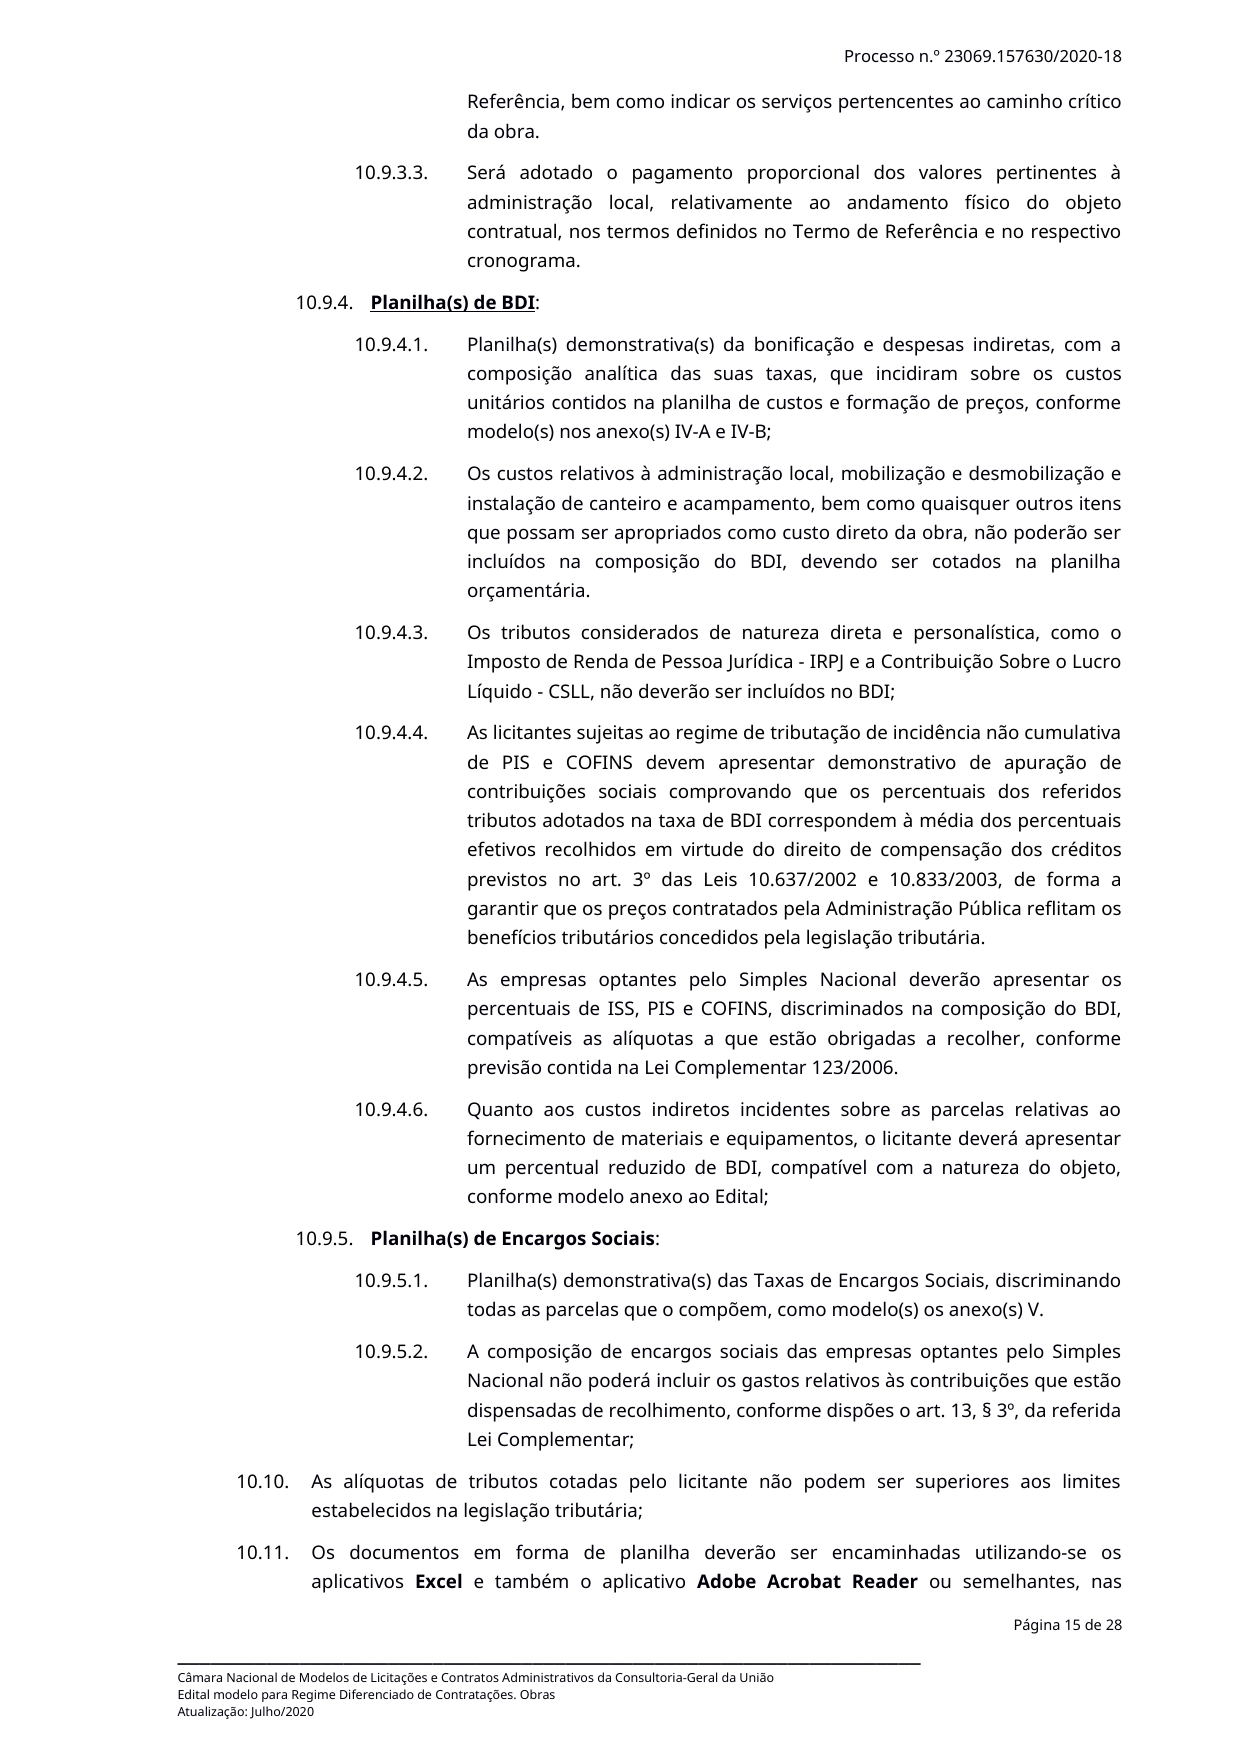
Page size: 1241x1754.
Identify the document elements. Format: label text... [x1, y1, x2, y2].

list Planilha(s) de BDI: [295, 289, 1122, 315]
list As licitantes sujeitas ao regime de tributação de incidência não cumulativa de PIS e COFINS devem apresentar demonstrativo de apuração de contribuições sociais comprovando que os percentuais dos referidos tributos adotados na taxa de BDI correspondem à média dos percentuais efetivos recolhidos em virtude do direito de compensação dos créditos previstos no art. 3º das Leis 10.637/2002 e 10.833/2003, de forma a garantir que os preços contratados pela Administração Pública reflitam os benefícios tributários concedidos pela legislação tributária. [354, 720, 1122, 950]
list Planilha(s) de Encargos Sociais: [295, 1226, 1122, 1251]
list A composição de encargos sociais das empresas optantes pelo Simples Nacional não poderá incluir os gastos relativos às contribuições que estão dispensadas de recolhimento, conforme dispões o art. 13, § 3º, da referida Lei Complementar; [354, 1338, 1122, 1452]
list Planilha(s) demonstrativa(s) da bonificação e despesas indiretas, com a composição analítica das suas taxas, que incidiram sobre os custos unitários contidos na planilha de custos e formação de preços, conforme modelo(s) nos anexo(s) IV-A e IV-B; [354, 331, 1122, 444]
list Os tributos considerados de natureza direta e personalística, como o Imposto de Renda de Pessoa Jurídica - IRPJ e a Contribuição Sobre o Lucro Líquido - CSLL, não deverão ser incluídos no BDI; [354, 619, 1122, 703]
list Quanto aos custos indiretos incidentes sobre as parcelas relativas ao fornecimento de materiais e equipamentos, o licitante deverá apresentar um percentual reduzido de BDI, compatível com a natureza do objeto, conforme modelo anexo ao Edital; [354, 1096, 1122, 1209]
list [236, 1539, 1122, 1594]
list As empresas optantes pelo Simples Nacional deverão apresentar os percentuais de ISS, PIS e COFINS, discriminados na composição do BDI, compatíveis as alíquotas a que estão obrigadas a recolher, conforme previsão contida na Lei Complementar 123/2006. [354, 966, 1122, 1080]
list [354, 89, 1122, 143]
list Os custos relativos à administração local, mobilização e desmobilização e instalação de canteiro e acampamento, bem como quaisquer outros itens que possam ser apropriados como custo direto da obra, não poderão ser incluídos na composição do BDI, devendo ser cotados na planilha orçamentária. [354, 461, 1122, 603]
list Será adotado o pagamento proporcional dos valores pertinentes à administração local, relativamente ao andamento físico do objeto contratual, nos termos definidos no Termo de Referência e no respectivo cronograma. [354, 160, 1122, 273]
list As alíquotas de tributos cotadas pelo licitante não podem ser superiores aos limites estabelecidos na legislação tributária; [236, 1468, 1122, 1523]
list Planilha(s) demonstrativa(s) das Taxas de Encargos Sociais, discriminando todas as parcelas que o compõem, como modelo(s) os anexo(s) V. [354, 1267, 1122, 1322]
